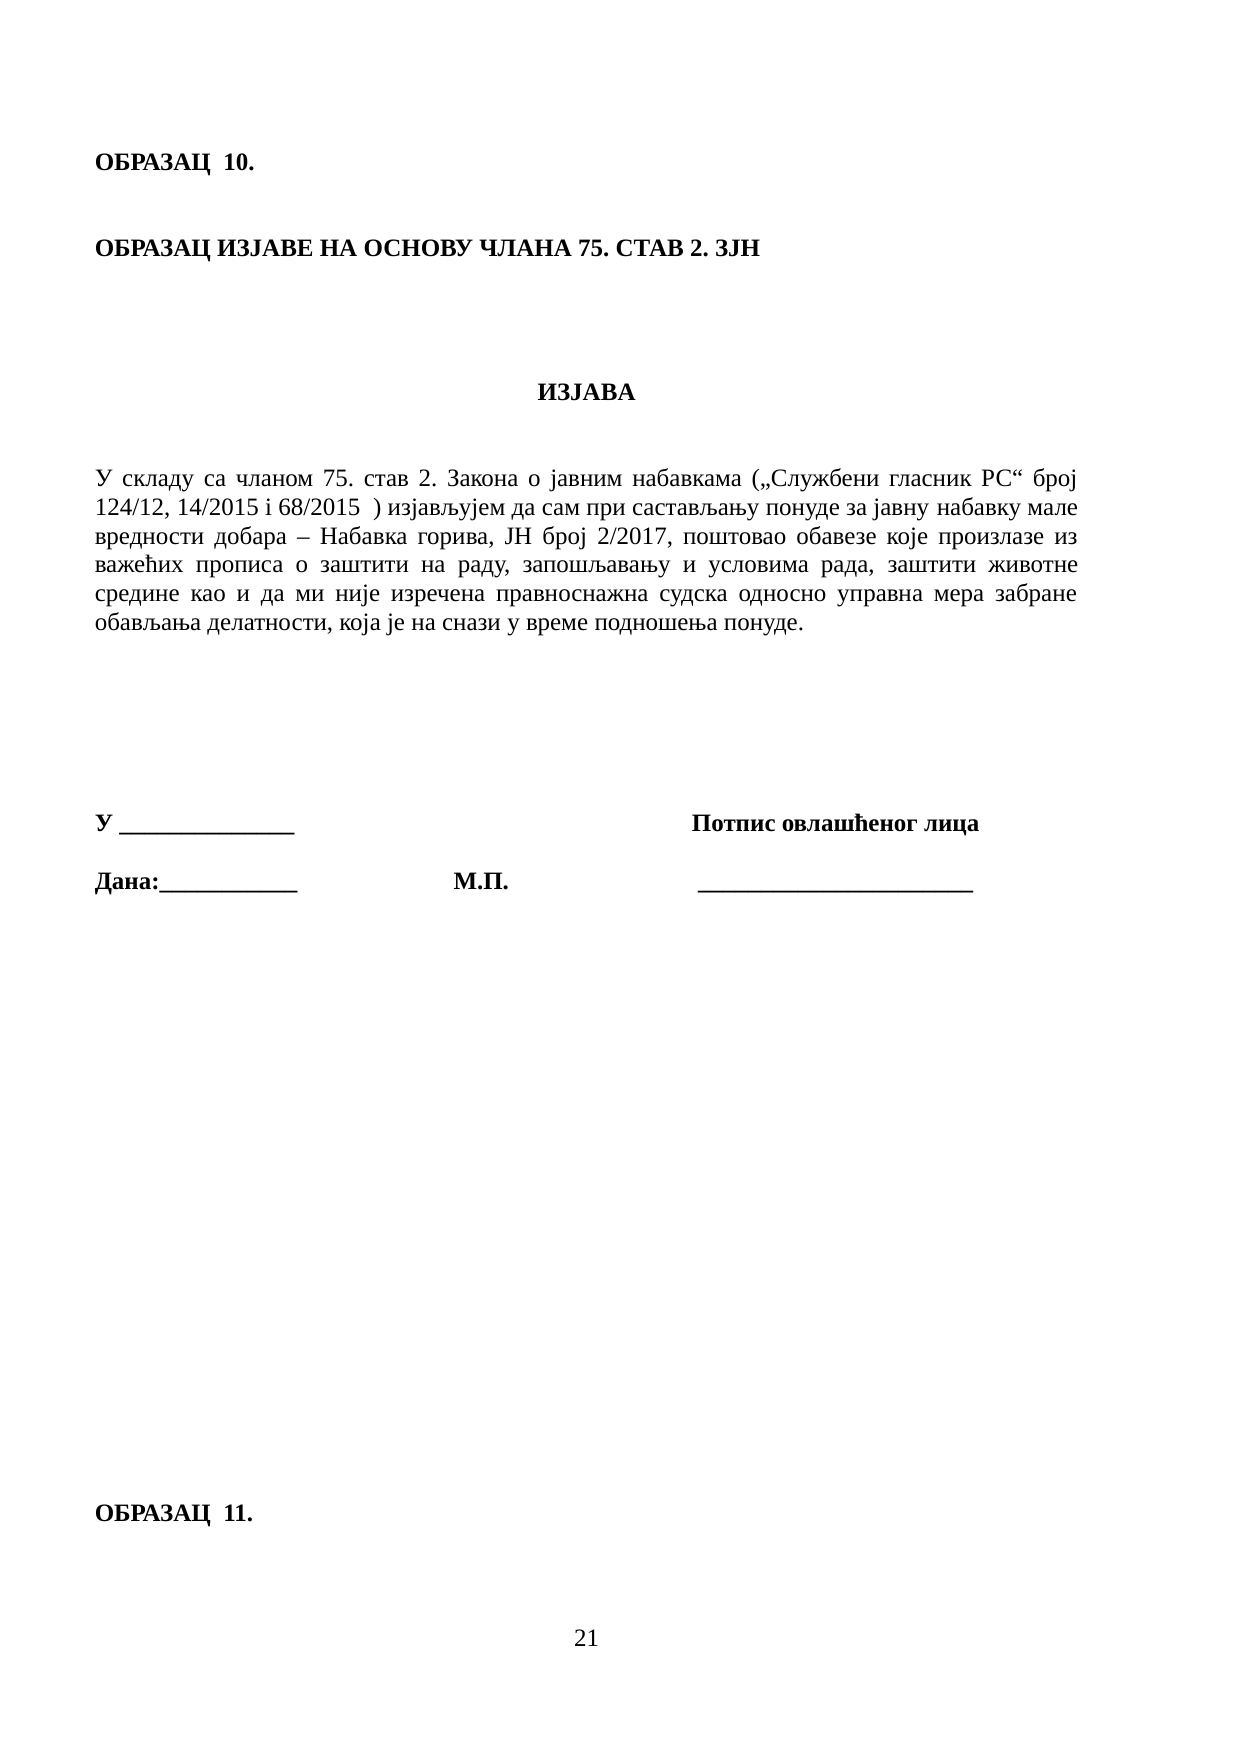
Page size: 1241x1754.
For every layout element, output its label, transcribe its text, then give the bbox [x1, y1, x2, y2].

text ОБРАЗАЦ 10. [94, 147, 1078, 176]
text ОБРАЗАЦ 11. [94, 1498, 1078, 1527]
text У складу са чланом 75. став 2. Закона о јавним набавкама („Службени гласник РС“ број 124/12, 14/2015 i 68/2015 ) изјављујем да сам при састављању понуде за јавну набавку мале вредности добара – Набавка горива, ЈН број 2/2017, поштовао обавезе које произлазе из важећих прописа о заштити на раду, запошљавању и условима рада, заштити животне средине као и да ми није изречена правноснажна судска односно управна мера забране обављања делатности, која је на снази у време подношења понуде. [94, 463, 1078, 636]
text Дана:___________ М.П. ______________________ [94, 866, 1078, 894]
text У ______________ Потпис овлашћеног лица [94, 808, 1078, 837]
text ИЗЈАВА [94, 377, 1078, 406]
text ОБРАЗАЦ ИЗЈАВЕ НА ОСНОВУ ЧЛАНА 75. СТАВ 2. ЗЈН [94, 233, 1078, 262]
